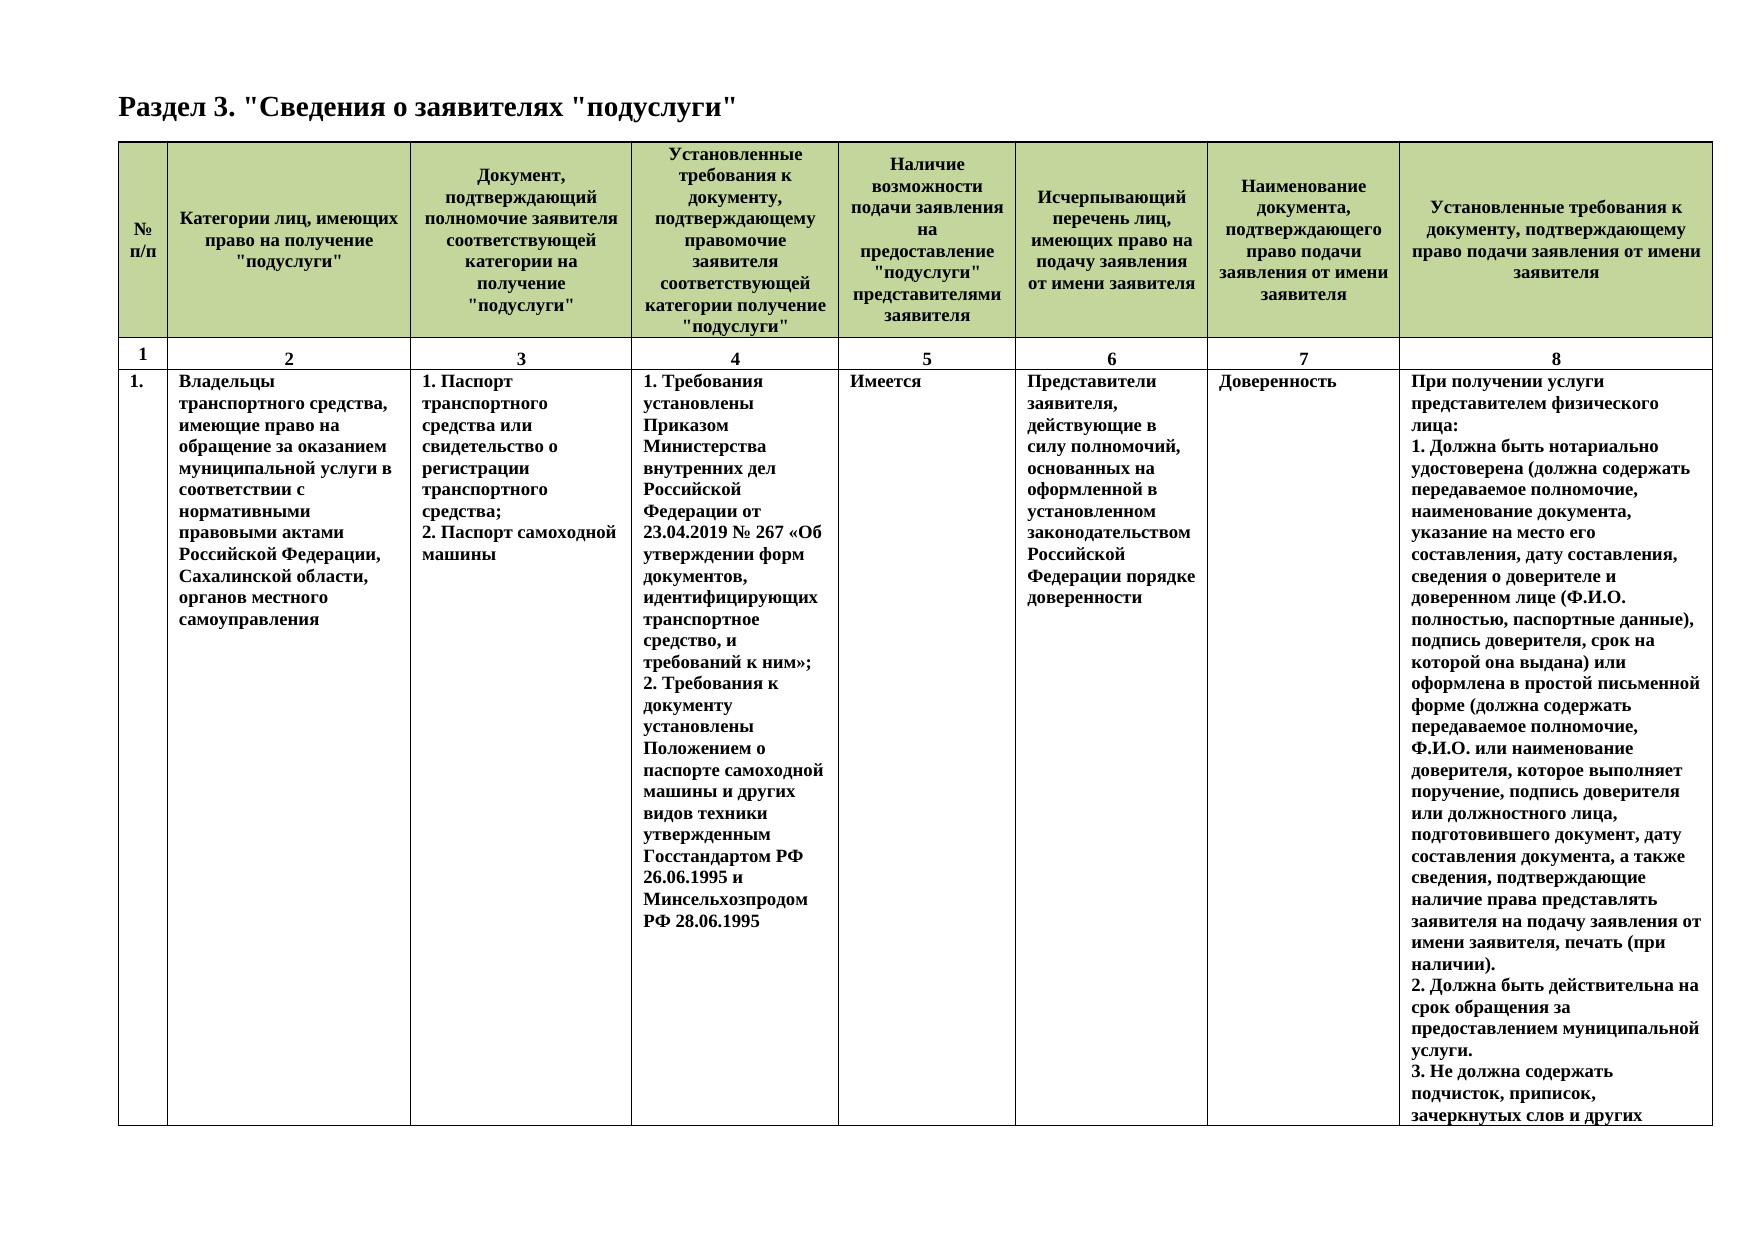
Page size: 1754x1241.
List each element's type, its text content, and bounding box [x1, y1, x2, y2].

table_cell 6 [1016, 338, 1207, 369]
table_cell Имеется [839, 370, 1015, 1125]
table_header Установленные требования к документу, подтверждающему правомочие заявителя соответствующей категории получение "подуслуги" [632, 143, 838, 337]
table_cell 3 [411, 338, 631, 369]
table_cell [632, 370, 838, 1125]
table_cell 8 [1400, 338, 1712, 369]
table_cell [411, 370, 631, 1125]
table_cell 7 [1208, 338, 1399, 369]
table_cell 1 [119, 338, 167, 369]
table_header № п/п [119, 143, 167, 337]
table_cell Доверенность [1208, 370, 1399, 1125]
table_header Документ, подтверждающий полномочие заявителя соответствующей категории на получение "подуслуги" [411, 143, 631, 337]
table_cell 2 [168, 338, 410, 369]
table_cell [1400, 370, 1712, 1125]
table_cell 5 [839, 338, 1015, 369]
table_cell 1. [119, 370, 167, 1125]
table_header Наличие возможности подачи заявления на предоставление "подуслуги" представителями заявителя [839, 143, 1015, 337]
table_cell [1016, 370, 1207, 1125]
table_header Категории лиц, имеющих право на получение "подуслуги" [168, 143, 410, 337]
table_header Установленные требования к документу, подтверждающему право подачи заявления от имени заявителя [1400, 143, 1712, 337]
text Раздел 3. "Сведения о заявителях "подуслуги" [118, 89, 1683, 122]
table_header Наименование документа, подтверждающего право подачи заявления от имени заявителя [1208, 143, 1399, 337]
table_cell 4 [632, 338, 838, 369]
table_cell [168, 370, 410, 1125]
table_header Исчерпывающий перечень лиц, имеющих право на подачу заявления от имени заявителя [1016, 143, 1207, 337]
